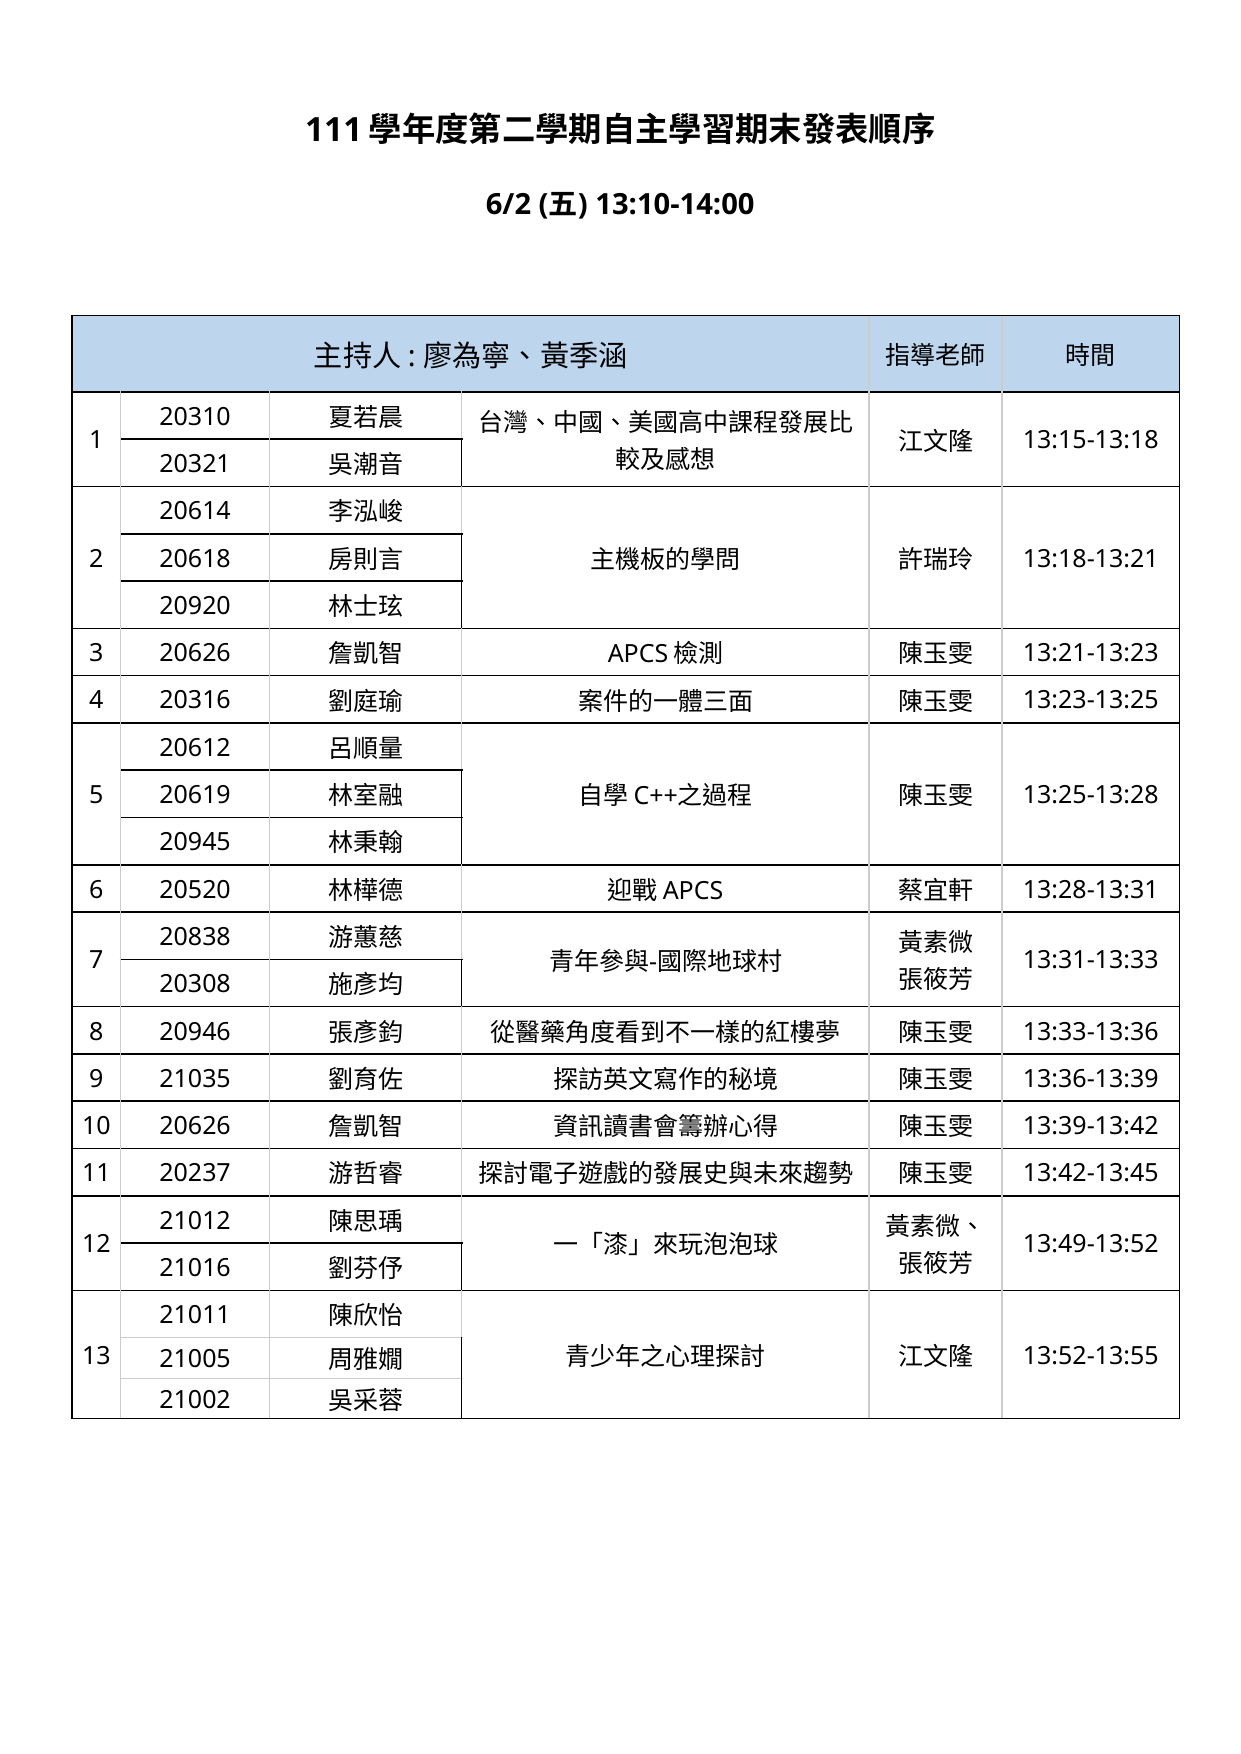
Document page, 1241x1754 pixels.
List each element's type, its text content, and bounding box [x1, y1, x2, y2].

table_cell 游蕙慈 [270, 913, 461, 958]
table_cell 11 [73, 1149, 120, 1195]
table_cell 周雅嫺 [270, 1338, 461, 1377]
table_cell 資訊讀書會籌辦心得 [462, 1102, 868, 1148]
table_cell 20946 [121, 1007, 269, 1053]
table_cell 劉芬伃 [270, 1244, 461, 1289]
table_cell 2 [73, 487, 120, 627]
table_cell 探討電子遊戲的發展史與未來趨勢 [462, 1149, 868, 1195]
table_cell 13:23-13:25 [1003, 676, 1179, 722]
table_cell 20308 [121, 960, 269, 1006]
table_cell 許瑞玲 [870, 487, 1001, 627]
table_cell 20614 [121, 487, 269, 533]
table_cell 20838 [121, 913, 269, 958]
table_cell 詹凱智 [270, 629, 461, 675]
table_cell 夏若晨 [270, 393, 461, 438]
table_cell 20237 [121, 1149, 269, 1195]
table_cell 林樺德 [270, 866, 461, 911]
table_cell 20316 [121, 676, 269, 722]
table_cell 13:21-13:23 [1003, 629, 1179, 675]
table_cell 21016 [121, 1244, 269, 1289]
table_cell 青少年之心理探討 [462, 1291, 868, 1418]
table_cell 20310 [121, 393, 269, 438]
table_cell 劉育佐 [270, 1055, 461, 1100]
table_cell 20920 [121, 582, 269, 627]
table_cell 13:52-13:55 [1003, 1291, 1179, 1418]
table_cell 20618 [121, 535, 269, 580]
table_cell 4 [73, 676, 120, 722]
table_header 時間 [1003, 316, 1179, 391]
table_cell 陳思瑀 [270, 1197, 461, 1242]
table_cell 一「漆」來玩泡泡球 [462, 1197, 868, 1289]
table_cell 張彥鈞 [270, 1007, 461, 1053]
table_cell 從醫藥角度看到不一樣的紅樓夢 [462, 1007, 868, 1053]
table_cell 詹凱智 [270, 1102, 461, 1148]
table_cell 呂順量 [270, 724, 461, 769]
table_cell 20612 [121, 724, 269, 769]
table_cell 20945 [121, 818, 269, 864]
table_cell 黃素微 張筱芳 [870, 913, 1001, 1006]
table_cell 13:42-13:45 [1003, 1149, 1179, 1195]
table_cell 20321 [121, 440, 269, 486]
table_cell 房則言 [270, 535, 461, 580]
table_cell 10 [73, 1102, 120, 1148]
table_cell 林秉翰 [270, 818, 461, 864]
table_cell 黃素微、 張筱芳 [870, 1197, 1001, 1289]
table_cell 8 [73, 1007, 120, 1053]
table_cell 林室融 [270, 771, 461, 817]
table_cell 陳玉雯 [870, 1102, 1001, 1148]
table_cell 7 [73, 913, 120, 1006]
table_header 主持人 : 廖為寧、黃季涵 [73, 316, 868, 391]
table_cell 21005 [121, 1338, 269, 1377]
table_cell 6 [73, 866, 120, 911]
text 111學年度第二學期自主學習期末發表順序 [75, 89, 1165, 164]
table_cell 探訪英文寫作的秘境 [462, 1055, 868, 1100]
table_cell 陳玉雯 [870, 1007, 1001, 1053]
table_cell 21035 [121, 1055, 269, 1100]
table_cell 施彥均 [270, 960, 461, 1006]
table_cell 案件的一體三面 [462, 676, 868, 722]
table_cell 13:36-13:39 [1003, 1055, 1179, 1100]
table_cell 陳玉雯 [870, 676, 1001, 722]
table_cell 13:25-13:28 [1003, 724, 1179, 864]
table_header 指導老師 [870, 316, 1001, 391]
table_cell 13:28-13:31 [1003, 866, 1179, 911]
table_cell 陳玉雯 [870, 1055, 1001, 1100]
table_cell 主機板的學問 [462, 487, 868, 627]
table_cell 9 [73, 1055, 120, 1100]
table_cell 游哲睿 [270, 1149, 461, 1195]
table_cell 自學C++之過程 [462, 724, 868, 864]
table_cell 劉庭瑜 [270, 676, 461, 722]
table_cell 20619 [121, 771, 269, 817]
table_cell 13:31-13:33 [1003, 913, 1179, 1006]
table_cell 5 [73, 724, 120, 864]
table_cell 13 [73, 1291, 120, 1418]
table_cell 青年參與-國際地球村 [462, 913, 868, 1006]
table_cell 13:49-13:52 [1003, 1197, 1179, 1289]
table_cell 李泓峻 [270, 487, 461, 533]
table_cell 20626 [121, 1102, 269, 1148]
table_cell 21002 [121, 1379, 269, 1418]
table_cell APCS檢測 [462, 629, 868, 675]
table_cell 迎戰APCS [462, 866, 868, 911]
table_cell 江文隆 [870, 393, 1001, 486]
table_cell 20626 [121, 629, 269, 675]
table_cell 陳玉雯 [870, 724, 1001, 864]
table_cell 20520 [121, 866, 269, 911]
table_cell 蔡宜軒 [870, 866, 1001, 911]
table_cell 13:18-13:21 [1003, 487, 1179, 627]
table_cell 江文隆 [870, 1291, 1001, 1418]
table_cell 吳采蓉 [270, 1379, 461, 1418]
table_cell 吳潮音 [270, 440, 461, 486]
table_cell 台灣、中國、美國高中課程發展比較及感想 [462, 393, 868, 486]
text 6/2 (五) 13:10-14:00 [75, 164, 1165, 239]
table_cell 12 [73, 1197, 120, 1289]
table_cell 21011 [121, 1291, 269, 1337]
table_cell 13:39-13:42 [1003, 1102, 1179, 1148]
table_cell 陳玉雯 [870, 1149, 1001, 1195]
table_cell 13:15-13:18 [1003, 393, 1179, 486]
table_cell 21012 [121, 1197, 269, 1242]
table_cell 3 [73, 629, 120, 675]
table_cell 陳玉雯 [870, 629, 1001, 675]
table_cell 林士玹 [270, 582, 461, 627]
table_cell 陳欣怡 [270, 1291, 461, 1337]
table_cell 1 [73, 393, 120, 486]
table_cell 13:33-13:36 [1003, 1007, 1179, 1053]
